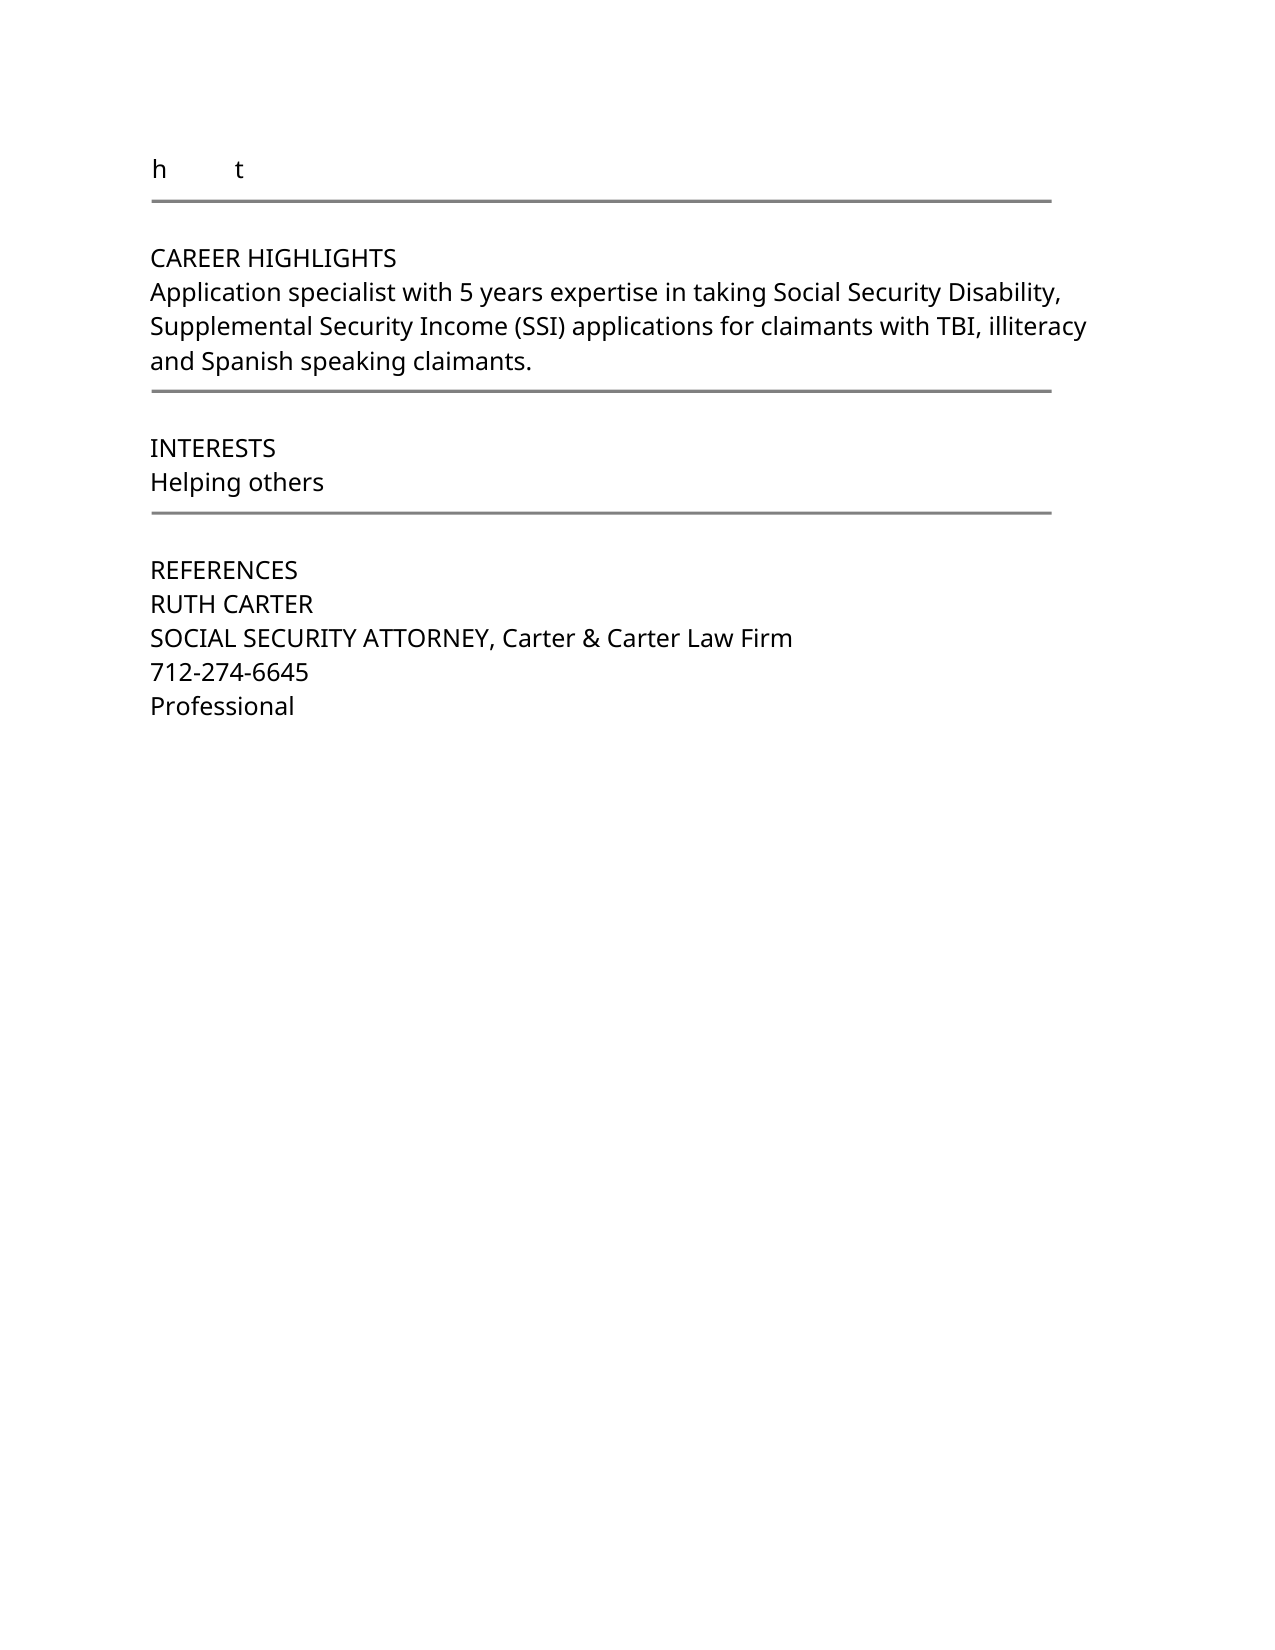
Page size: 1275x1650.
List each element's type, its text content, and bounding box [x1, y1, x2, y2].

text Professional [150, 689, 1125, 723]
text INTERESTS [150, 431, 1125, 465]
table_header Fluent [233, 150, 301, 187]
table_header Spanish [150, 150, 233, 187]
text Helping others [150, 465, 1125, 499]
text 712-274-6645 [150, 655, 1125, 689]
text Application specialist with 5 years expertise in taking Social Security Disability, Supplemental Security Income (SSI) applications for claimants with TBI, illiteracy and Spanish speaking claimants. [150, 275, 1125, 377]
text RUTH CARTER [150, 587, 1125, 621]
text REFERENCES [150, 553, 1125, 587]
text SOCIAL SECURITY ATTORNEY, Carter & Carter Law Firm [150, 621, 1125, 655]
text CAREER HIGHLIGHTS [150, 241, 1125, 275]
